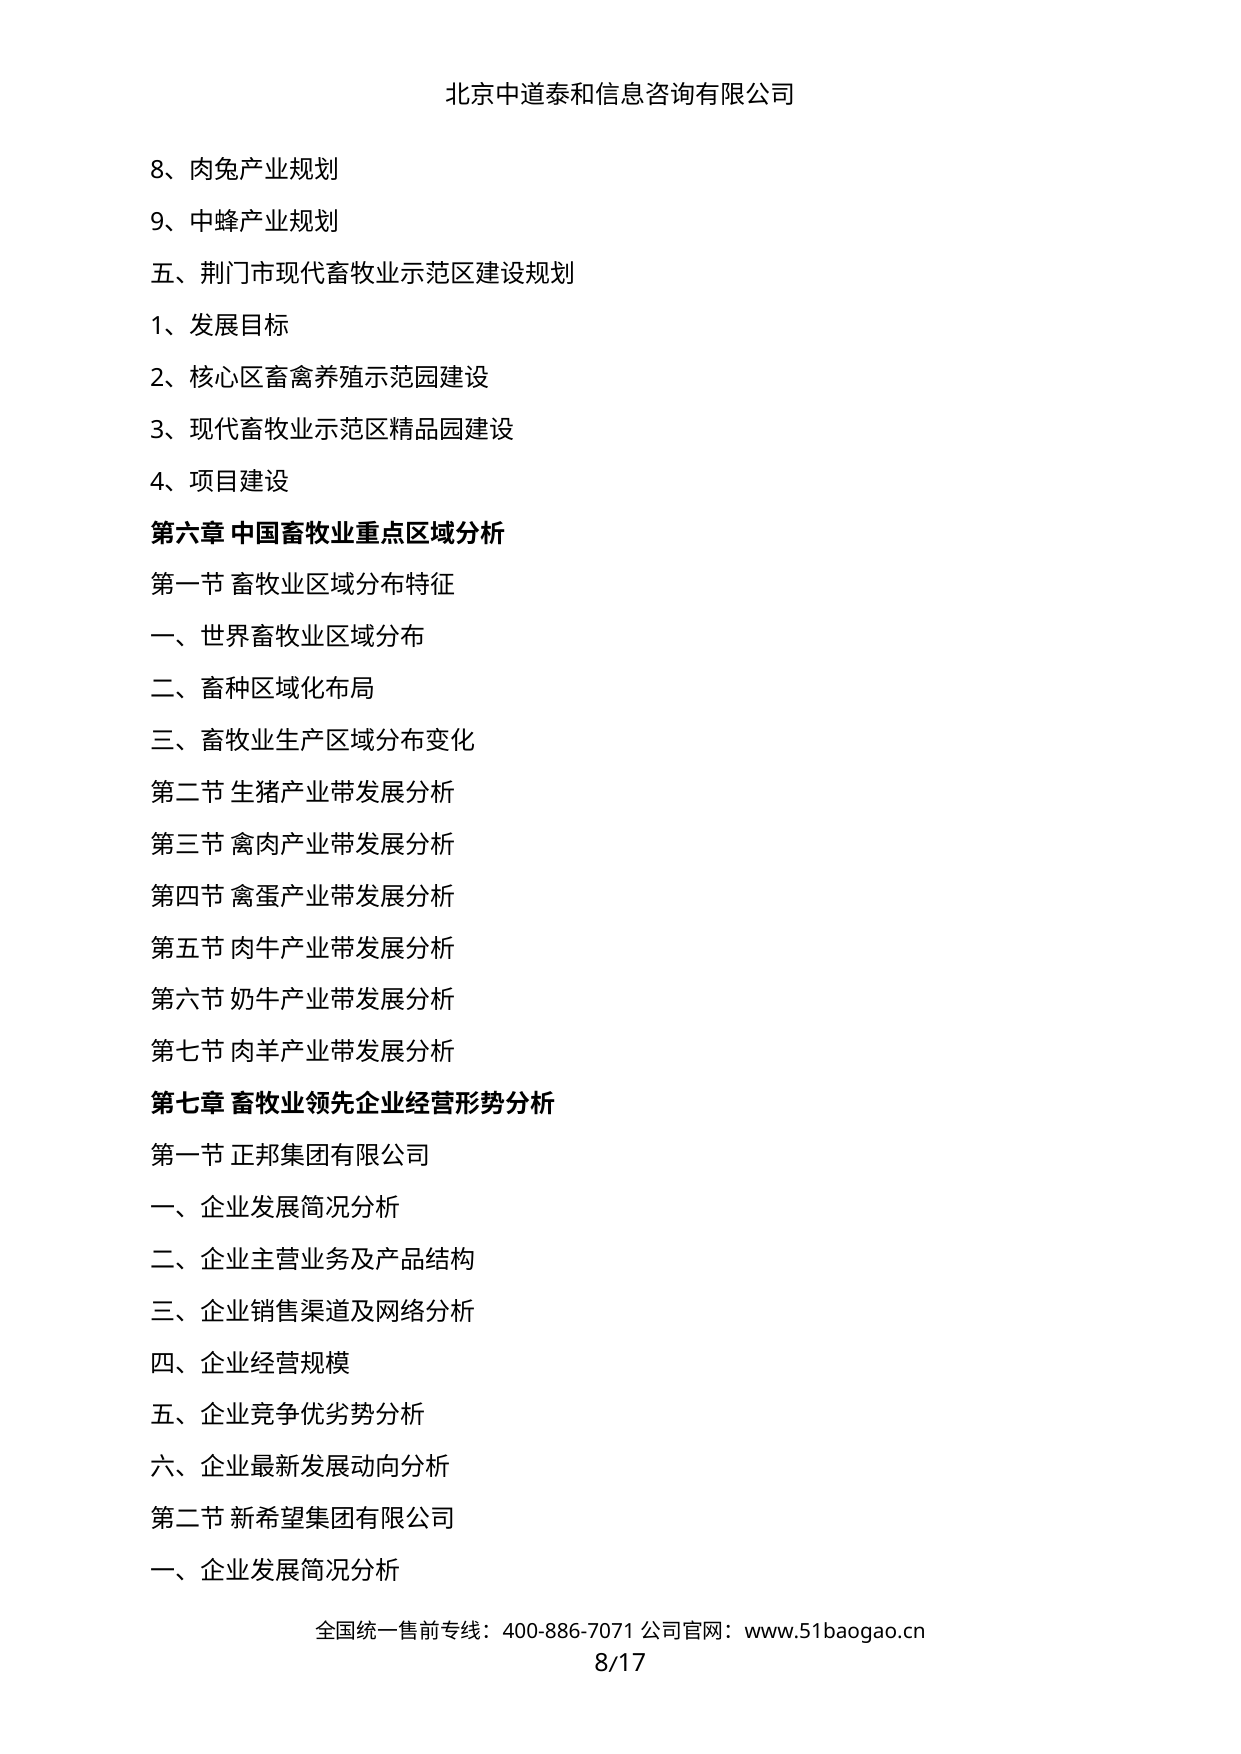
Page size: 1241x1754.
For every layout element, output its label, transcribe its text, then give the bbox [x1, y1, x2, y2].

text 第五节 肉牛产业带发展分析 [150, 928, 1090, 964]
text 一、企业发展简况分析 [150, 1551, 1090, 1587]
text 第一节 正邦集团有限公司 [150, 1136, 1090, 1172]
text 三、畜牧业生产区域分布变化 [150, 721, 1090, 757]
text 4、项目建设 [150, 461, 1090, 497]
text 1、发展目标 [150, 306, 1090, 342]
text 第六节 奶牛产业带发展分析 [150, 980, 1090, 1016]
text 二、畜种区域化布局 [150, 669, 1090, 705]
text 第七节 肉羊产业带发展分析 [150, 1032, 1090, 1068]
text 第七章 畜牧业领先企业经营形势分析 [150, 1084, 1090, 1120]
text 三、企业销售渠道及网络分析 [150, 1291, 1090, 1327]
text 2、核心区畜禽养殖示范园建设 [150, 357, 1090, 394]
text 四、企业经营规模 [150, 1343, 1090, 1379]
text 第三节 禽肉产业带发展分析 [150, 824, 1090, 861]
text 五、企业竞争优劣势分析 [150, 1395, 1090, 1431]
text 3、现代畜牧业示范区精品园建设 [150, 409, 1090, 446]
text 9、中蜂产业规划 [150, 202, 1090, 238]
text 一、企业发展简况分析 [150, 1187, 1090, 1224]
text 六、企业最新发展动向分析 [150, 1447, 1090, 1483]
text 第四节 禽蛋产业带发展分析 [150, 876, 1090, 912]
text 五、荆门市现代畜牧业示范区建设规划 [150, 254, 1090, 290]
text 8、肉兔产业规划 [150, 150, 1090, 186]
text 二、企业主营业务及产品结构 [150, 1239, 1090, 1276]
text 第二节 新希望集团有限公司 [150, 1499, 1090, 1535]
text 第二节 生猪产业带发展分析 [150, 772, 1090, 809]
text 一、世界畜牧业区域分布 [150, 617, 1090, 653]
text 第一节 畜牧业区域分布特征 [150, 565, 1090, 601]
text 第六章 中国畜牧业重点区域分析 [150, 513, 1090, 549]
